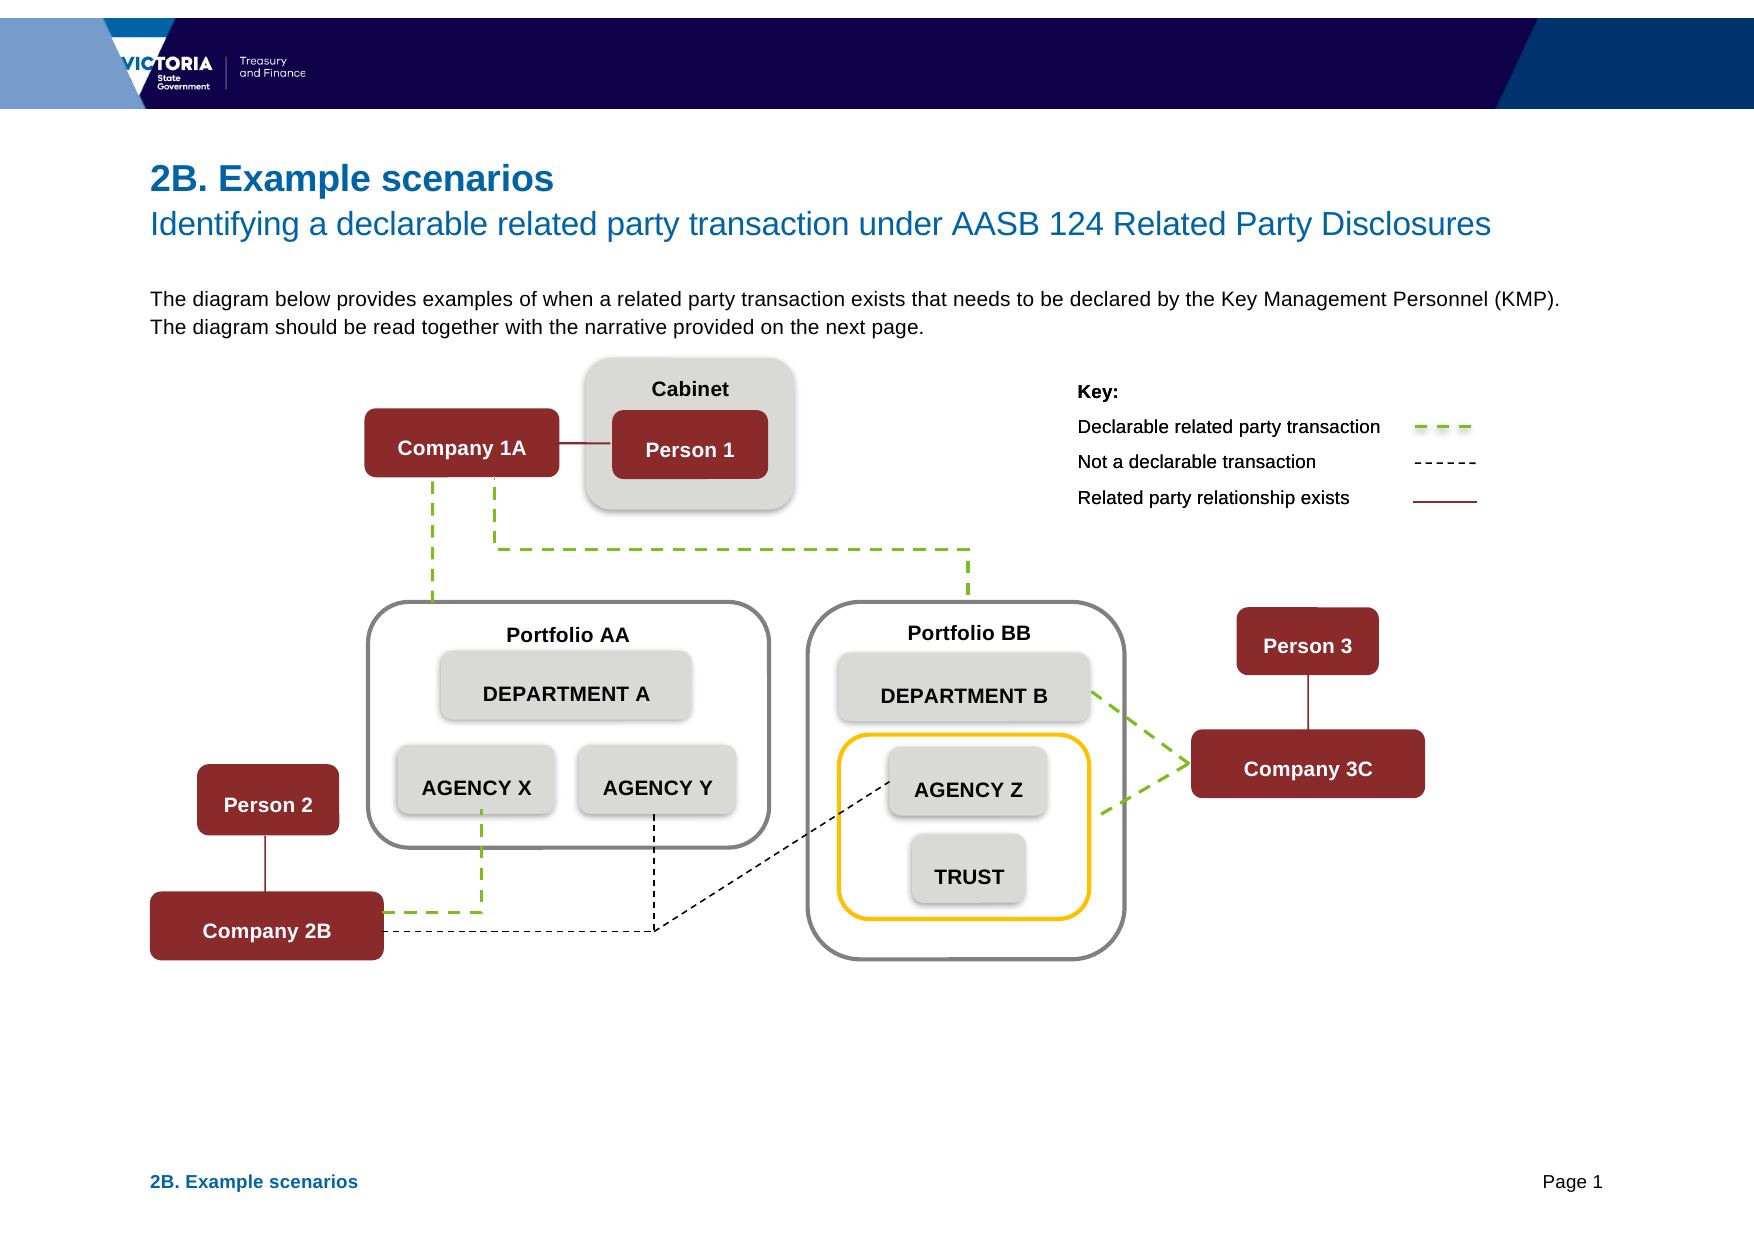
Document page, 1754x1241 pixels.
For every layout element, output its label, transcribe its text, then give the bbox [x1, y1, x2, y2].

title 2B. Example scenarios [150, 156, 1604, 199]
picture [0, 18, 1754, 109]
subtitle Identifying a declarable related party transaction under AASB 124 Related Party Disclosures [150, 206, 1604, 243]
text The diagram below provides examples of when a related party transaction exists that needs to be declared by the Key Management Personnel (KMP). The diagram should be read together with the narrative provided on the next page. [150, 287, 1604, 339]
